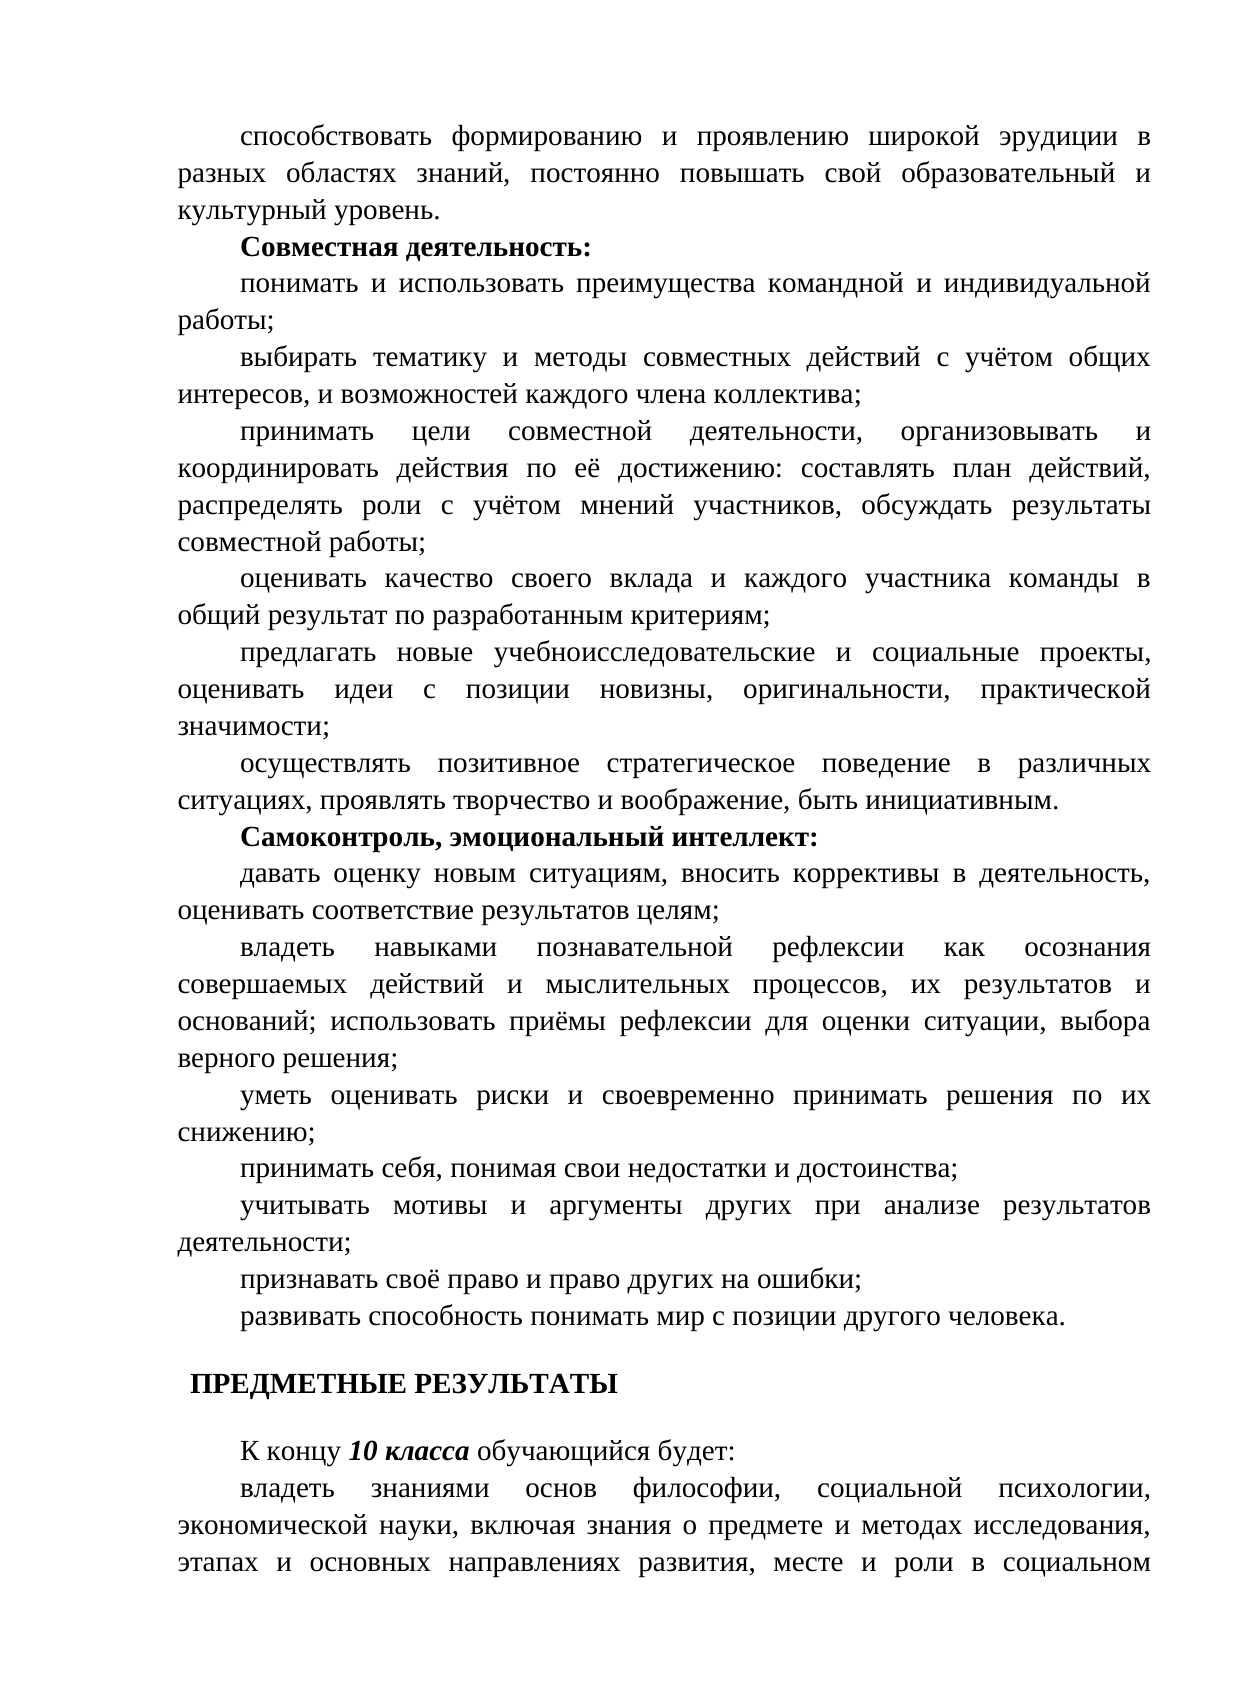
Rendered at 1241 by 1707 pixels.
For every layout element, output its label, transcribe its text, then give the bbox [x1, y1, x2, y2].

text учитывать мотивы и аргументы других при анализе результатов деятельности; [177, 1187, 1152, 1258]
text оценивать качество своего вклада и каждого участника команды в общий результат по разработанным критериям; [177, 561, 1152, 631]
text предлагать новые учебно­исследовательские и социальные проекты, оценивать идеи с позиции новизны, оригинальности, практической значимости; [177, 634, 1152, 742]
text выбирать тематику и методы совместных действий с учётом общих интересов, и возможностей каждого члена коллектива; [177, 339, 1152, 410]
text Совместная деятельность: [177, 229, 1152, 262]
text ПРЕДМЕТНЫЕ РЕЗУЛЬТАТЫ [190, 1366, 1152, 1399]
text осуществлять позитивное стратегическое поведение в различных ситуациях, проявлять творчество и воображение, быть инициативным. [177, 745, 1152, 815]
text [177, 1470, 1152, 1577]
text принимать себя, понимая свои недостатки и достоинства; [177, 1151, 1152, 1184]
text давать оценку новым ситуациям, вносить коррективы в деятельность, оценивать соответствие результатов целям; [177, 856, 1152, 926]
text способствовать формированию и проявлению широкой эрудиции в разных областях знаний, постоянно повышать свой образовательный и культурный уровень. [177, 118, 1152, 225]
text уметь оценивать риски и своевременно принимать решения по их снижению; [177, 1077, 1152, 1147]
text принимать цели совместной деятельности, организовывать и координировать действия по её достижению: составлять план действий, распределять роли с учётом мнений участников, обсуждать результаты совместной работы; [177, 413, 1152, 557]
text понимать и использовать преимущества командной и индивидуальной работы; [177, 266, 1152, 336]
text развивать способность понимать мир с позиции другого человека. [177, 1298, 1152, 1332]
text владеть навыками познавательной рефлексии как осознания совершаемых действий и мыслительных процессов, их результатов и оснований; использовать приёмы рефлексии для оценки ситуации, выбора верного решения; [177, 929, 1152, 1073]
text К концу 10 класса обучающийся будет: [177, 1433, 1152, 1467]
text признавать своё право и право других на ошибки; [177, 1261, 1152, 1295]
text Самоконтроль, эмоциональный интеллект: [177, 819, 1152, 852]
